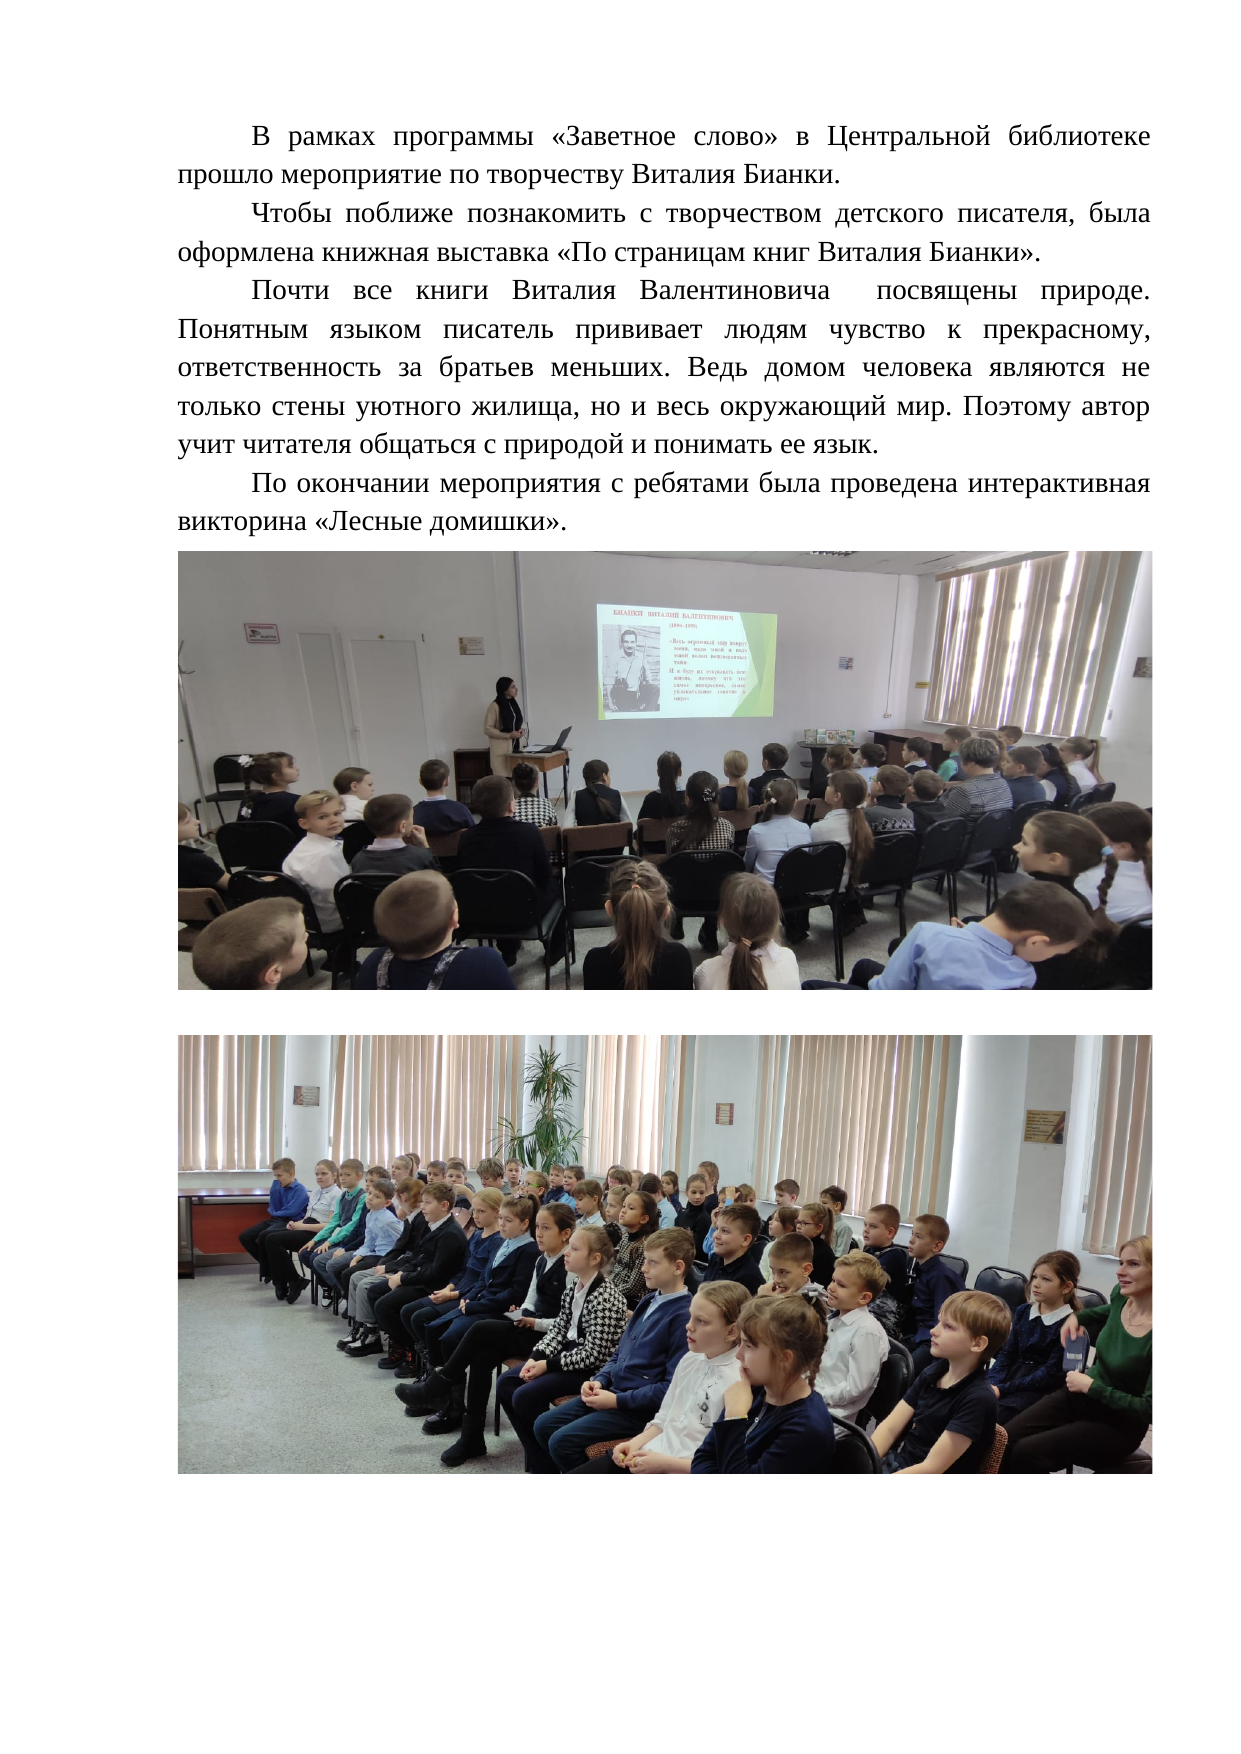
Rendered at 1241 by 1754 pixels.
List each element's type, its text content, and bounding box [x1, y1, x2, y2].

text В рамках программы «Заветное слово» в Центральной библиотеке прошло мероприятие по творчеству Виталия Бианки. [177, 118, 1152, 190]
text По окончании мероприятия с ребятами была проведена интерактивная викторина «Лесные домишки». [177, 465, 1152, 537]
text Чтобы поближе познакомить с творчеством детского писателя, была оформлена книжная выставка «По страницам книг Виталия Бианки». [177, 195, 1152, 267]
picture [178, 551, 1153, 990]
picture [177, 1035, 1153, 1474]
text Почти все книги Виталия Валентиновича посвящены природе. Понятным языком писатель прививает людям чувство к прекрасному, ответственность за братьев меньших. Ведь домом человека являются не только стены уютного жилища, но и весь окружающий мир. Поэтому автор учит читателя общаться с природой и понимать ее язык. [177, 272, 1152, 460]
